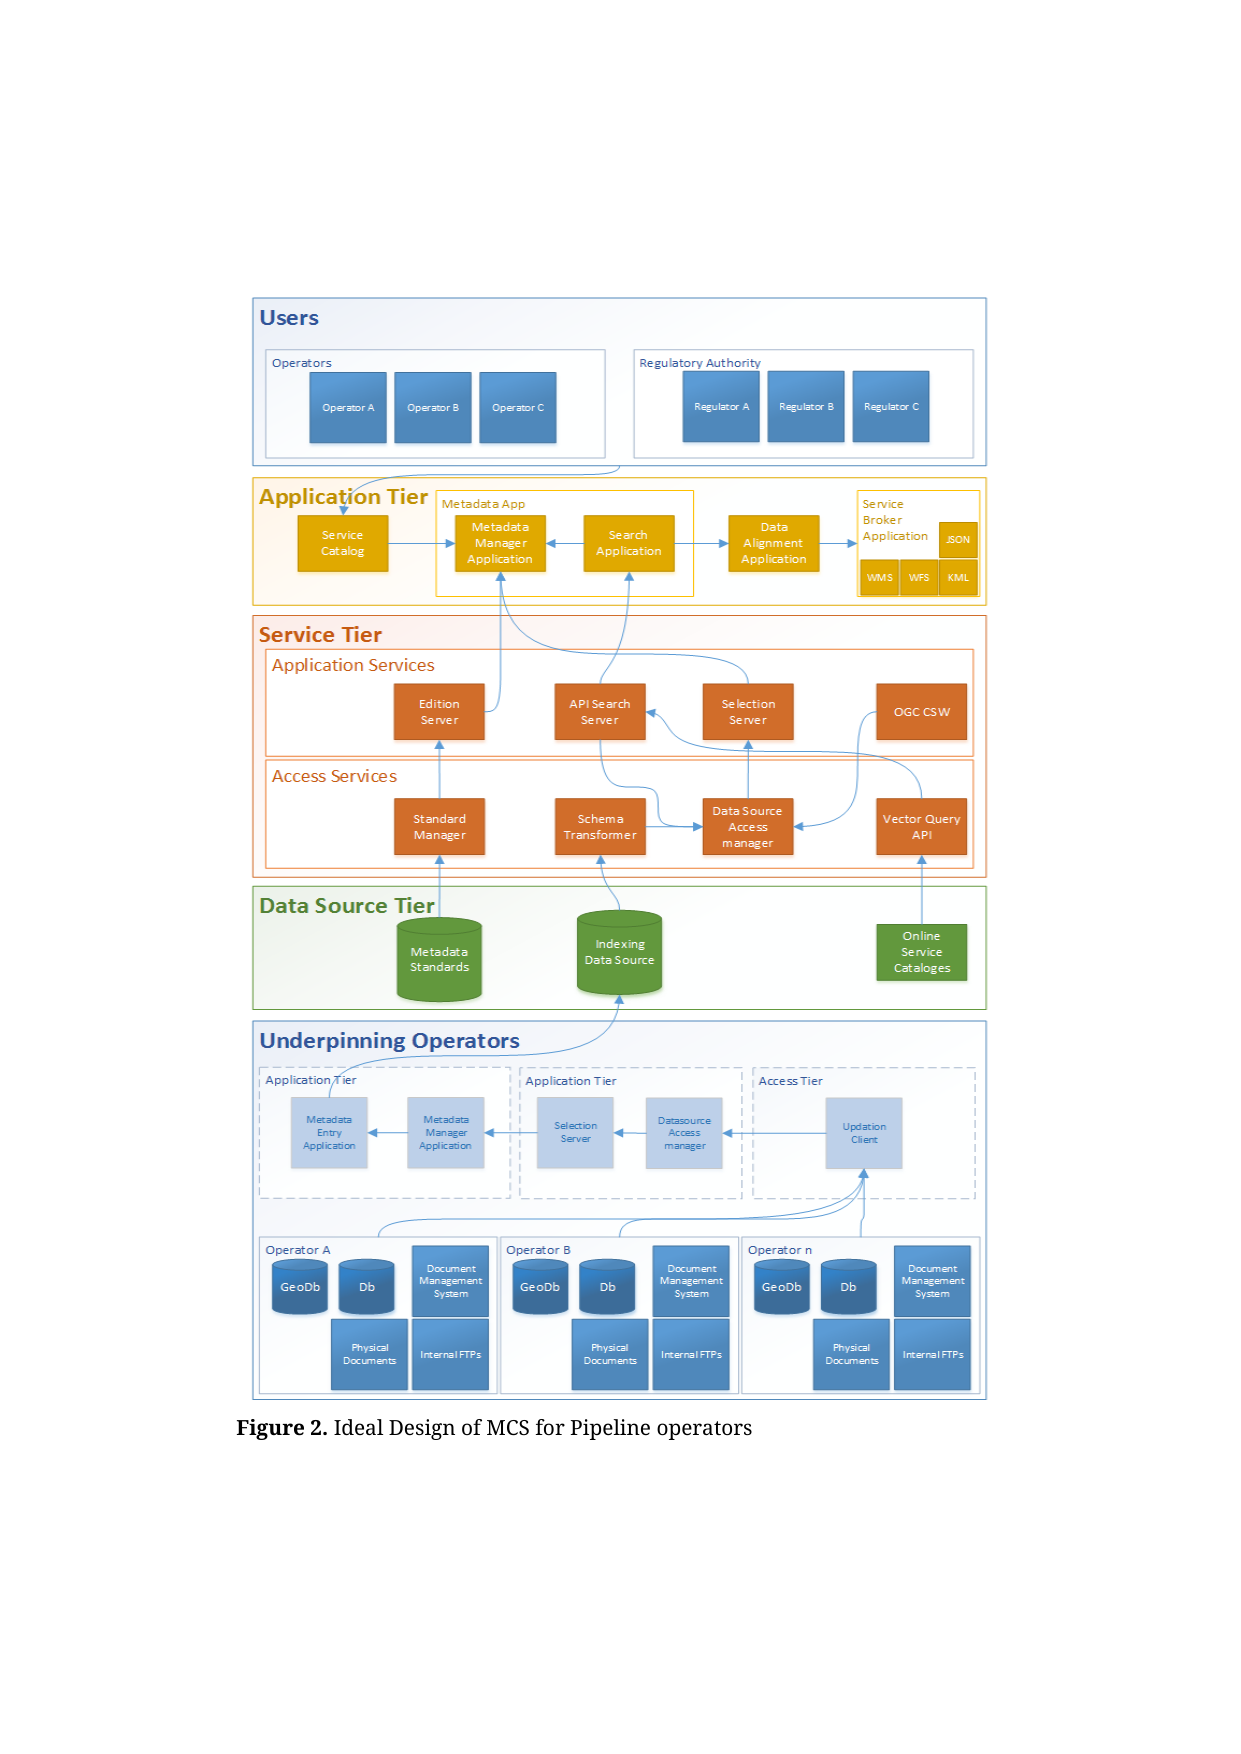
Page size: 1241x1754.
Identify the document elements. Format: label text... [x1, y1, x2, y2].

picture [245, 295, 995, 1401]
text Figure 2. Ideal Design of MCS for Pipeline operators [236, 1413, 1004, 1442]
